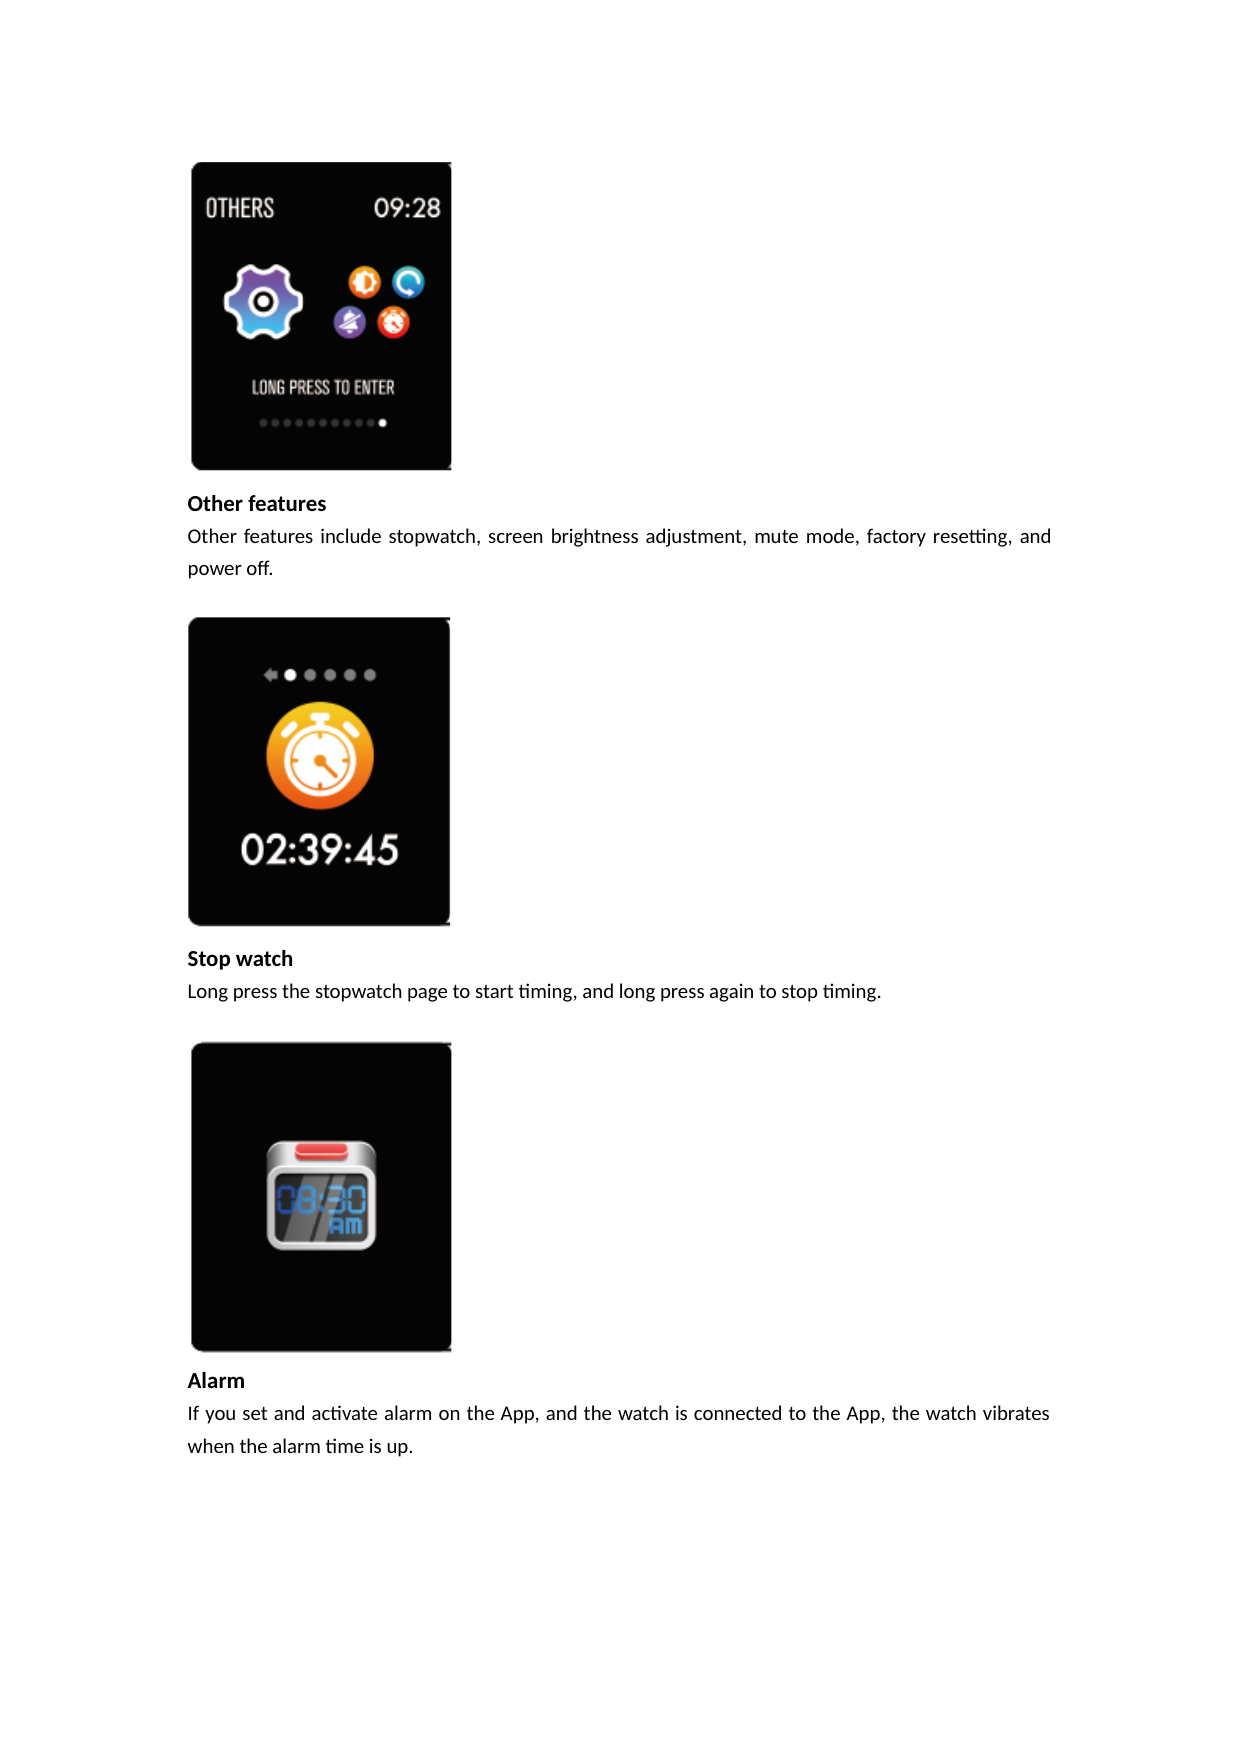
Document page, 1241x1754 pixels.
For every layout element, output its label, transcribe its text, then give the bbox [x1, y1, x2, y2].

picture [187, 1039, 452, 1359]
text If you set and activate alarm on the App, and the watch is connected to the App, the watch vibrates when the alarm time is up. [187, 1397, 1053, 1462]
text Other features include stopwatch, screen brightness adjustment, mute mode, factory resetting, and power off. [187, 519, 1053, 584]
picture [187, 162, 452, 472]
text Stop watch [187, 942, 1053, 974]
text Other features [187, 487, 1053, 519]
picture [187, 617, 451, 928]
text Long press the stopwatch page to start timing, and long press again to stop timing. [187, 974, 1053, 1007]
text Alarm [187, 1364, 1053, 1397]
